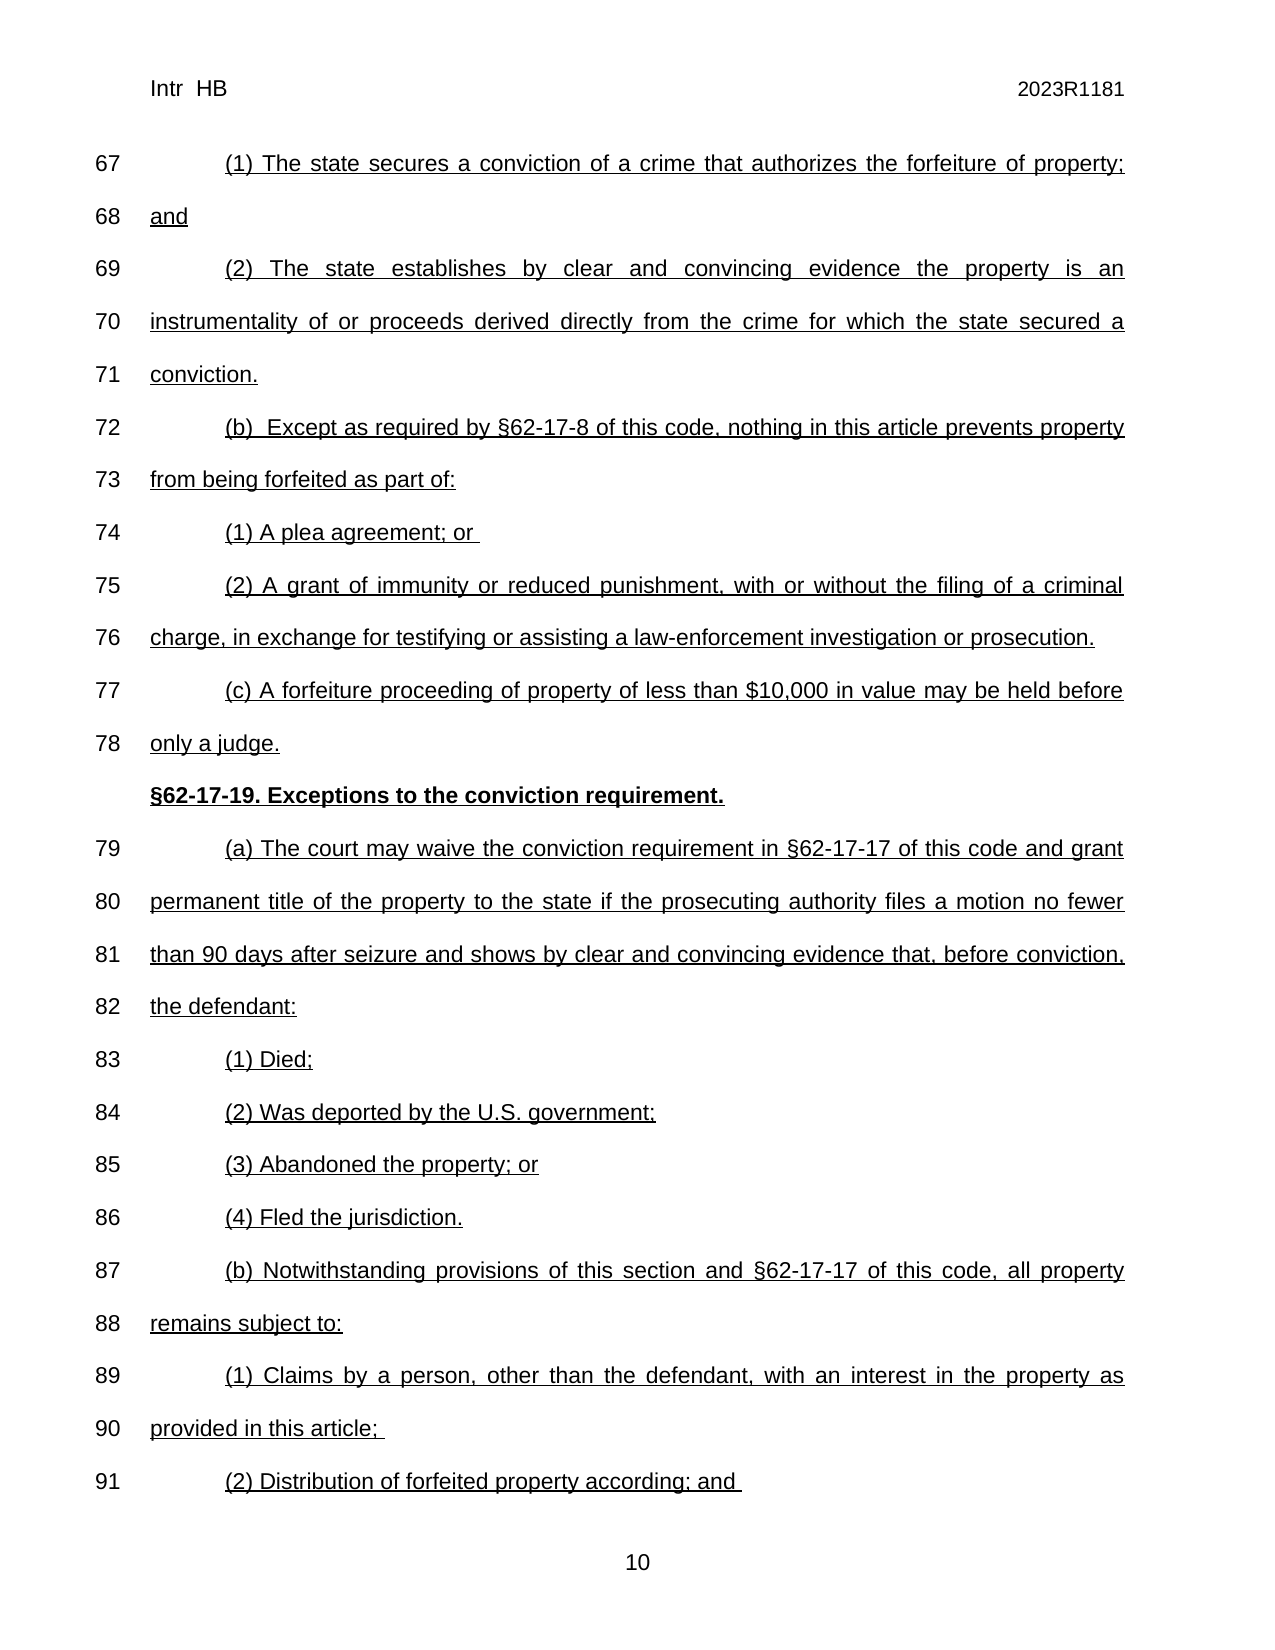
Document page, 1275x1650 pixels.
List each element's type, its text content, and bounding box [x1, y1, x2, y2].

subtitle §62-17-19. Exceptions to the conviction requirement. [150, 782, 1125, 809]
text (2) A grant of immunity or reduced punishment, with or without the filing of a criminal charge, in exchange for testifying or assisting a law-enforcement investigation or prosecution. [150, 572, 1125, 651]
text (b) Except as required by §62-17-8 of this code, nothing in this article prevents property from being forfeited as part of: [150, 413, 1125, 493]
text (a) The court may waive the conviction requirement in §62-17-17 of this code and grant permanent title of the property to the state if the prosecuting authority files a motion no fewer than 90 days after seizure and shows by clear and convincing evidence that, before conviction, the defendant: [150, 912, 1125, 963]
text (1) A plea agreement; or [150, 519, 1125, 545]
text (c) A forfeiture proceeding of property of less than $10,000 in value may be held before only a judge. [150, 677, 1125, 756]
text (2) Was deported by the U.S. government; [150, 1099, 1125, 1125]
text (1) The state secures a conviction of a crime that authorizes the forfeiture of property; and [150, 150, 1125, 229]
text (1) Claims by a person, other than the defendant, with an interest in the property as provided in this article; [150, 1362, 1125, 1441]
text (4) Fled the jurisdiction. [150, 1204, 1125, 1231]
text (2) The state establishes by clear and convincing evidence the property is an instrumentality of or proceeds derived directly from the crime for which the state secured a conviction. [150, 255, 1125, 331]
text (a) The court may waive the conviction requirement in §62-17-17 of this code and grant permanent title of the property to the state if the prosecuting authority files a motion no fewer than 90 days after seizure and shows by clear and convincing evidence that, before conviction, the defendant: [150, 835, 1125, 911]
text (b) Notwithstanding provisions of this section and §62-17-17 of this code, all property remains subject to: [150, 1257, 1125, 1336]
text (2) The state establishes by clear and convincing evidence the property is an instrumentality of or proceeds derived directly from the crime for which the state secured a conviction. [150, 332, 1125, 387]
text (2) Distribution of forfeited property according; and [150, 1468, 1125, 1494]
text (1) Died; [150, 1046, 1125, 1072]
text (a) The court may waive the conviction requirement in §62-17-17 of this code and grant permanent title of the property to the state if the prosecuting authority files a motion no fewer than 90 days after seizure and shows by clear and convincing evidence that, before conviction, the defendant: [150, 965, 1125, 1020]
text (3) Abandoned the property; or [150, 1151, 1125, 1178]
